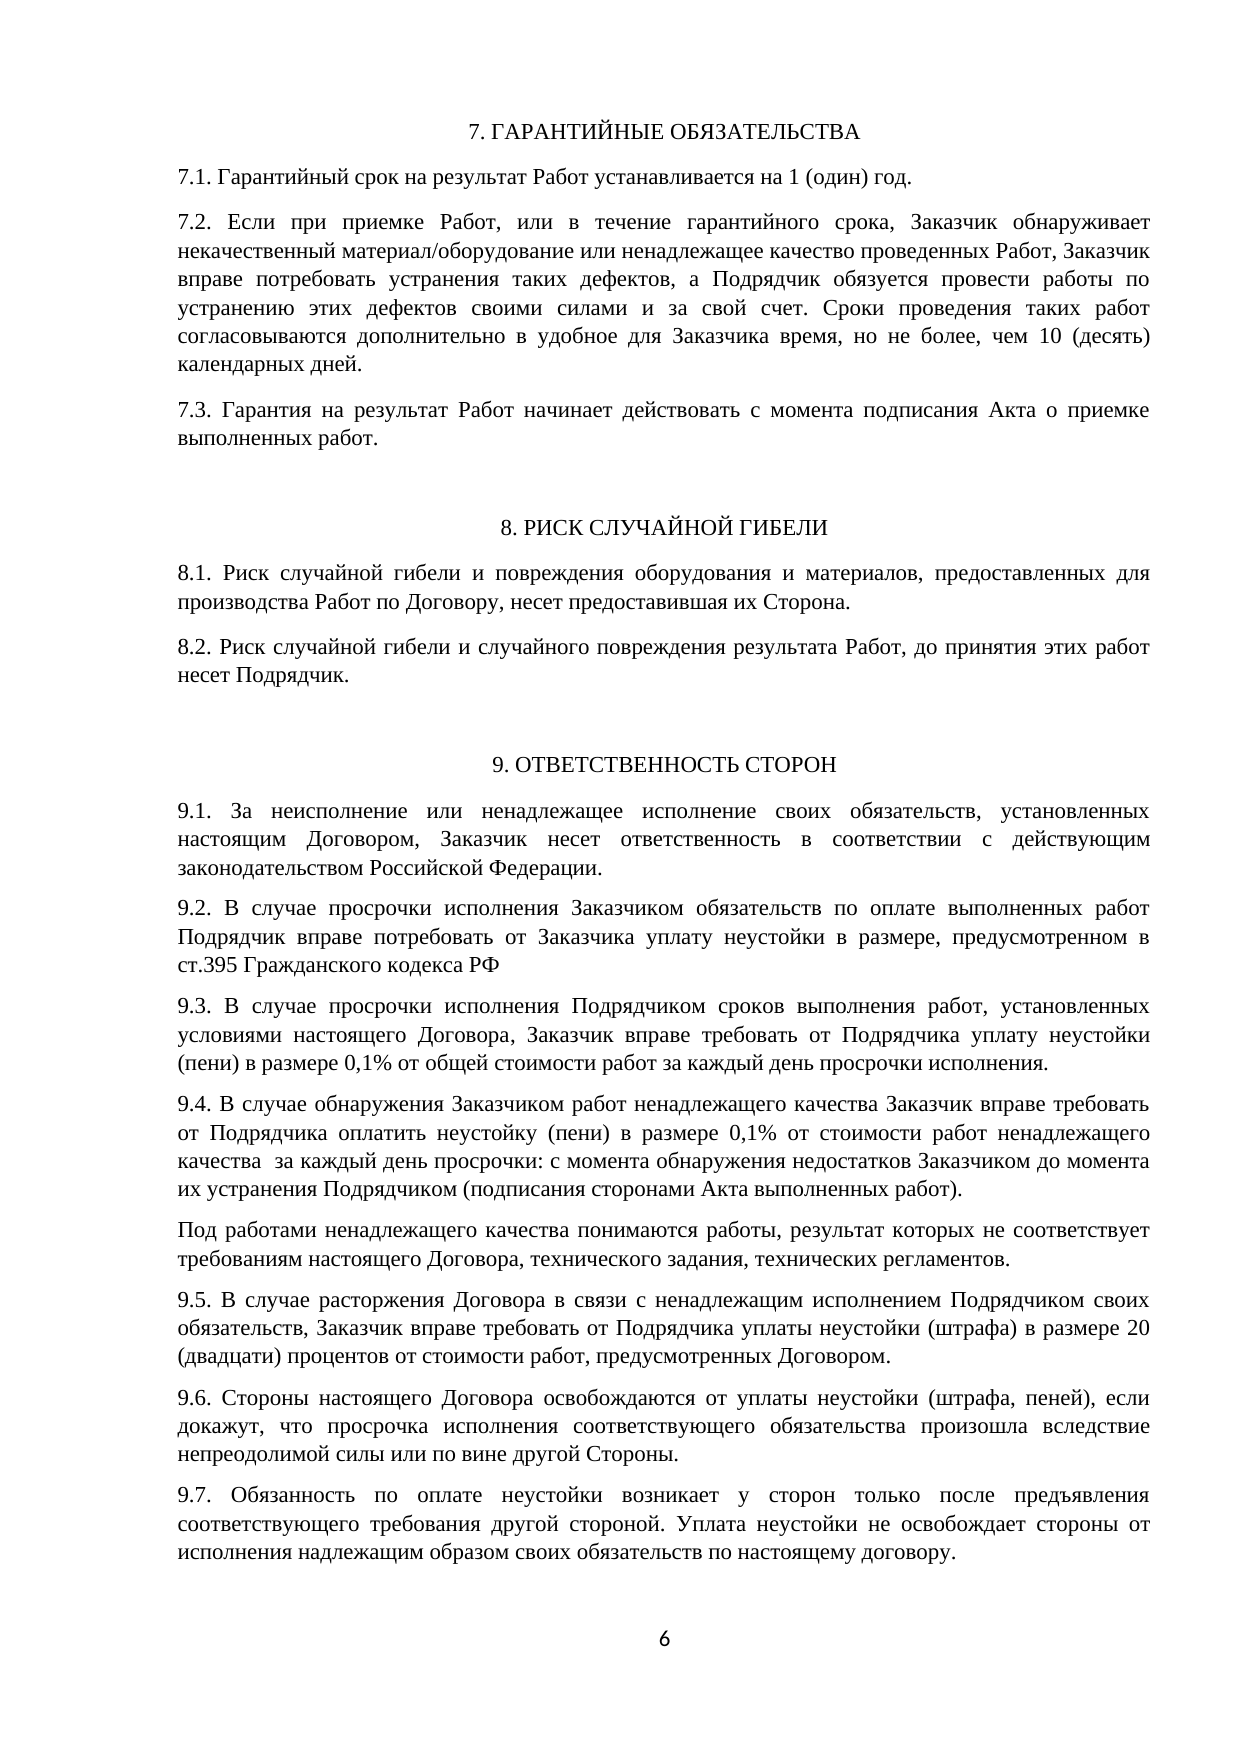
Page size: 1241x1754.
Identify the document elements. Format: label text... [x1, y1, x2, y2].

text 9.1. За неисполнение или ненадлежащее исполнение своих обязательств, установленных настоящим Договором, Заказчик несет ответственность в соответствии с действующим законодательством Российской Федерации. [177, 797, 1152, 880]
text 9.7. Обязанность по оплате неустойки возникает у сторон только после предъявления соответствующего требования другой стороной. Уплата неустойки не освобождает стороны от исполнения надлежащим образом своих обязательств по настоящему договору. [177, 1481, 1152, 1564]
text 7.1. Гарантийный срок на результат Работ устанавливается на 1 (один) год. [177, 163, 1152, 189]
text 9. ОТВЕТСТВЕННОСТЬ СТОРОН [177, 752, 1152, 778]
text 9.4. В случае обнаружения Заказчиком работ ненадлежащего качества Заказчик вправе требовать от Подрядчика оплатить неустойку (пени) в размере 0,1% от стоимости работ ненадлежащего качества за каждый день просрочки: с момента обнаружения недостатков Заказчиком до момента их устранения Подрядчиком (подписания сторонами Акта выполненных работ). [177, 1090, 1152, 1202]
text 9.2. В случае просрочки исполнения Заказчиком обязательств по оплате выполненных работ Подрядчик вправе потребовать от Заказчика уплату неустойки в размере, предусмотренном в ст.395 Гражданского кодекса РФ [177, 894, 1152, 978]
text 9.5. В случае расторжения Договора в связи с ненадлежащим исполнением Подрядчиком своих обязательств, Заказчик вправе требовать от Подрядчика уплаты неустойки (штрафа) в размере 20 (двадцати) процентов от стоимости работ, предусмотренных Договором. [177, 1286, 1152, 1369]
text 8. РИСК СЛУЧАЙНОЙ ГИБЕЛИ [177, 514, 1152, 541]
text 7. ГАРАНТИЙНЫЕ ОБЯЗАТЕЛЬСТВА [177, 118, 1152, 144]
text 9.6. Стороны настоящего Договора освобождаются от уплаты неустойки (штрафа, пеней), если докажут, что просрочка исполнения соответствующего обязательства произошла вследствие непреодолимой силы или по вине другой Стороны. [177, 1383, 1152, 1467]
text 9.3. В случае просрочки исполнения Подрядчиком сроков выполнения работ, установленных условиями настоящего Договора, Заказчик вправе требовать от Подрядчика уплату неустойки (пени) в размере 0,1% от общей стоимости работ за каждый день просрочки исполнения. [177, 992, 1152, 1076]
text 8.2. Риск случайной гибели и случайного повреждения результата Работ, до принятия этих работ несет Подрядчик. [177, 633, 1152, 688]
text 7.2. Если при приемке Работ, или в течение гарантийного срока, Заказчик обнаруживает некачественный материал/оборудование или ненадлежащее качество проведенных Работ, Заказчик вправе потребовать устранения таких дефектов, а Подрядчик обязуется провести работы по устранению этих дефектов своими силами и за свой счет. Сроки проведения таких работ согласовываются дополнительно в удобное для Заказчика время, но не более, чем 10 (десять) календарных дней. [177, 208, 1152, 377]
text 8.1. Риск случайной гибели и повреждения оборудования и материалов, предоставленных для производства Работ по Договору, несет предоставившая их Сторона. [177, 559, 1152, 614]
text 7.3. Гарантия на результат Работ начинает действовать с момента подписания Акта о приемке выполненных работ. [177, 396, 1152, 450]
text Под работами ненадлежащего качества понимаются работы, результат которых не соответствует требованиям настоящего Договора, технического задания, технических регламентов. [177, 1216, 1152, 1271]
